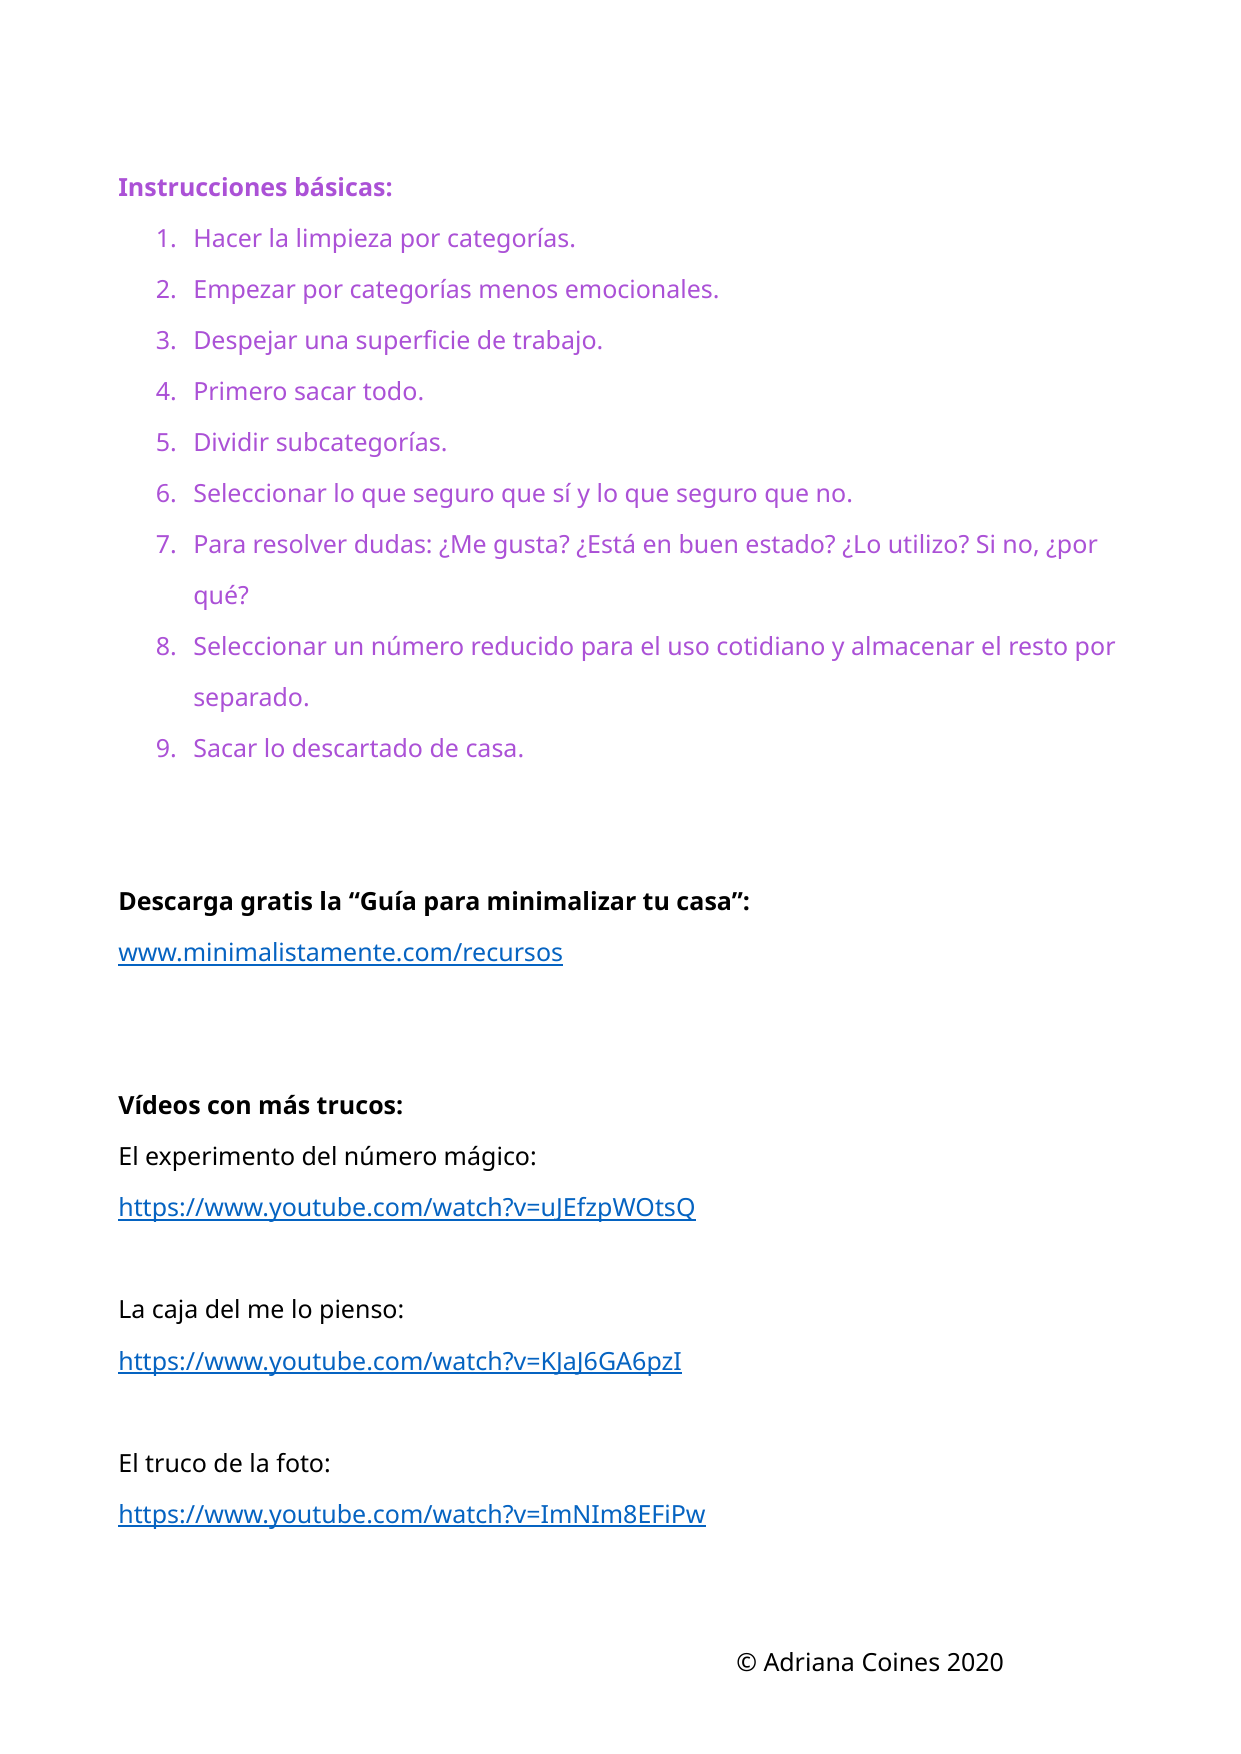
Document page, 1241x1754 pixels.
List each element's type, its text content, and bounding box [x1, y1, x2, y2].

text www.minimalistamente.com/recursos [118, 935, 1122, 969]
list Dividir subcategorías. [156, 424, 1122, 458]
text El truco de la foto: [118, 1445, 1122, 1479]
list Hacer la limpieza por categorías. [156, 220, 1122, 254]
text https://www.youtube.com/watch?v=KJaJ6GA6pzI [118, 1343, 1122, 1377]
list Seleccionar un número reducido para el uso cotidiano y almacenar el resto por separado. [156, 628, 1122, 714]
list Empezar por categorías menos emocionales. [156, 271, 1122, 305]
list Sacar lo descartado de casa. [156, 731, 1122, 765]
text El experimento del número mágico: [118, 1139, 1122, 1173]
text La caja del me lo pienso: [118, 1292, 1122, 1326]
list Primero sacar todo. [156, 373, 1122, 407]
text Instrucciones básicas: [118, 169, 1122, 203]
text Vídeos con más trucos: [118, 1088, 1122, 1122]
list Seleccionar lo que seguro que sí y lo que seguro que no. [156, 475, 1122, 509]
list Para resolver dudas: ¿Me gusta? ¿Está en buen estado? ¿Lo utilizo? Si no, ¿por qué? [156, 526, 1122, 612]
text Descarga gratis la “Guía para minimalizar tu casa”: [118, 884, 1122, 918]
text https://www.youtube.com/watch?v=ImNIm8EFiPw [118, 1496, 1122, 1530]
text https://www.youtube.com/watch?v=uJEfzpWOtsQ [118, 1190, 1122, 1224]
list Despejar una superficie de trabajo. [156, 322, 1122, 356]
